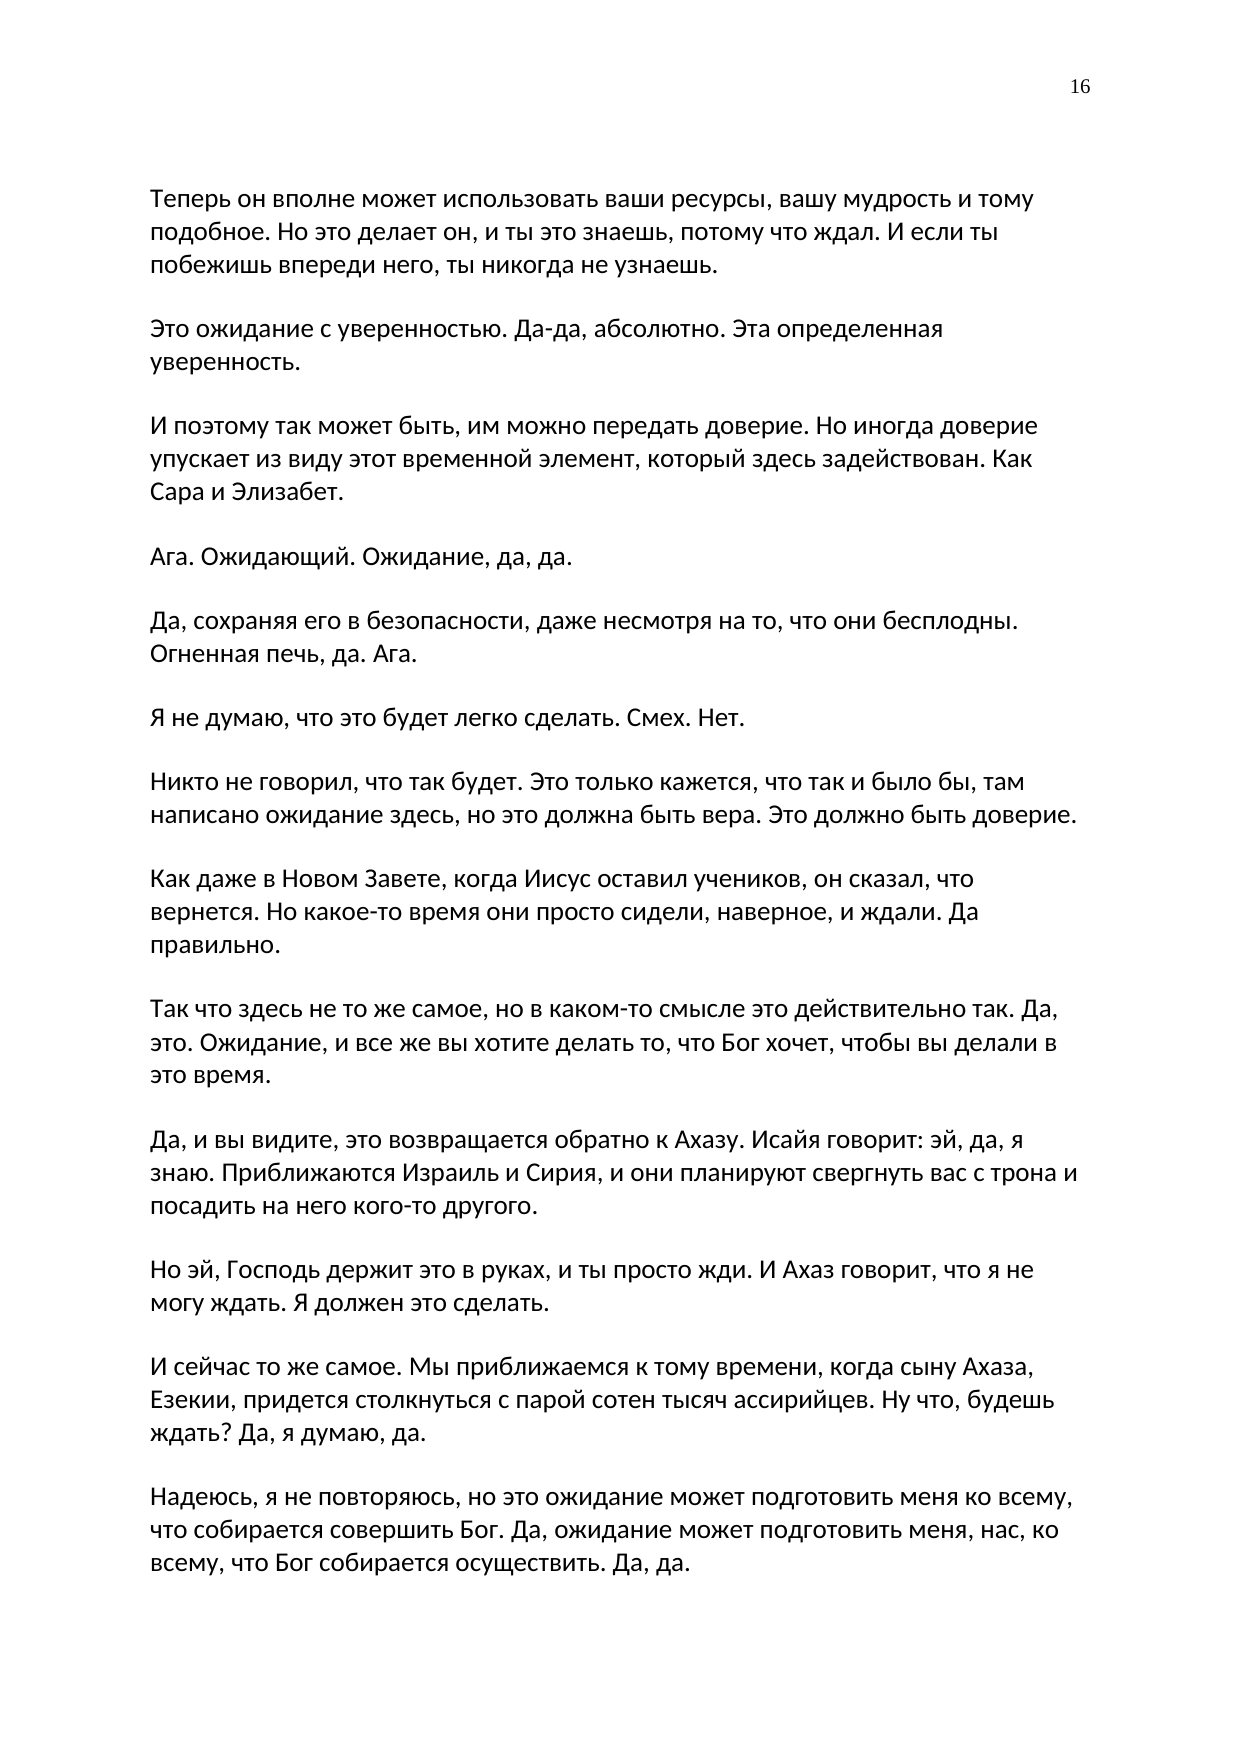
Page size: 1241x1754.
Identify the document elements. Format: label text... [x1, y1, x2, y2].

text И сейчас то же самое. Мы приближаемся к тому времени, когда сыну Ахаза, Езекии, придется столкнуться с парой сотен тысяч ассирийцев. Ну что, будешь ждать? Да, я думаю, да. [150, 1349, 1090, 1448]
text Надеюсь, я не повторяюсь, но это ожидание может подготовить меня ко всему, что собирается совершить Бог. Да, ожидание может подготовить меня, нас, ко всему, что Бог собирается осуществить. Да, да. [150, 1479, 1090, 1578]
text Как даже в Новом Завете, когда Иисус оставил учеников, он сказал, что вернется. Но какое-то время они просто сидели, наверное, и ждали. Да правильно. [150, 861, 1090, 961]
text И поэтому так может быть, им можно передать доверие. Но иногда доверие упускает из виду этот временной элемент, который здесь задействован. Как Сара и Элизабет. [150, 408, 1090, 508]
text Это ожидание с уверенностью. Да-да, абсолютно. Эта определенная уверенность. [150, 311, 1090, 377]
text Теперь он вполне может использовать ваши ресурсы, вашу мудрость и тому подобное. Но это делает он, и ты это знаешь, потому что ждал. И если ты побежишь впереди него, ты никогда не узнаешь. [150, 181, 1090, 280]
text Никто не говорил, что так будет. Это только кажется, что так и было бы, там написано ожидание здесь, но это должна быть вера. Это должно быть доверие. [150, 764, 1090, 830]
text Да, сохраняя его в безопасности, даже несмотря на то, что они бесплодны. Огненная печь, да. Ага. [150, 603, 1090, 669]
text Да, и вы видите, это возвращается обратно к Ахазу. Исайя говорит: эй, да, я знаю. Приближаются Израиль и Сирия, и они планируют свергнуть вас с трона и посадить на него кого-то другого. [150, 1122, 1090, 1221]
text Так что здесь не то же самое, но в каком-то смысле это действительно так. Да, это. Ожидание, и все же вы хотите делать то, что Бог хочет, чтобы вы делали в это время. [150, 992, 1090, 1091]
text Я не думаю, что это будет легко сделать. Смех. Нет. [150, 700, 1090, 733]
text Но эй, Господь держит это в руках, и ты просто жди. И Ахаз говорит, что я не могу ждать. Я должен это сделать. [150, 1252, 1090, 1318]
text Ага. Ожидающий. Ожидание, да, да. [150, 539, 1090, 572]
